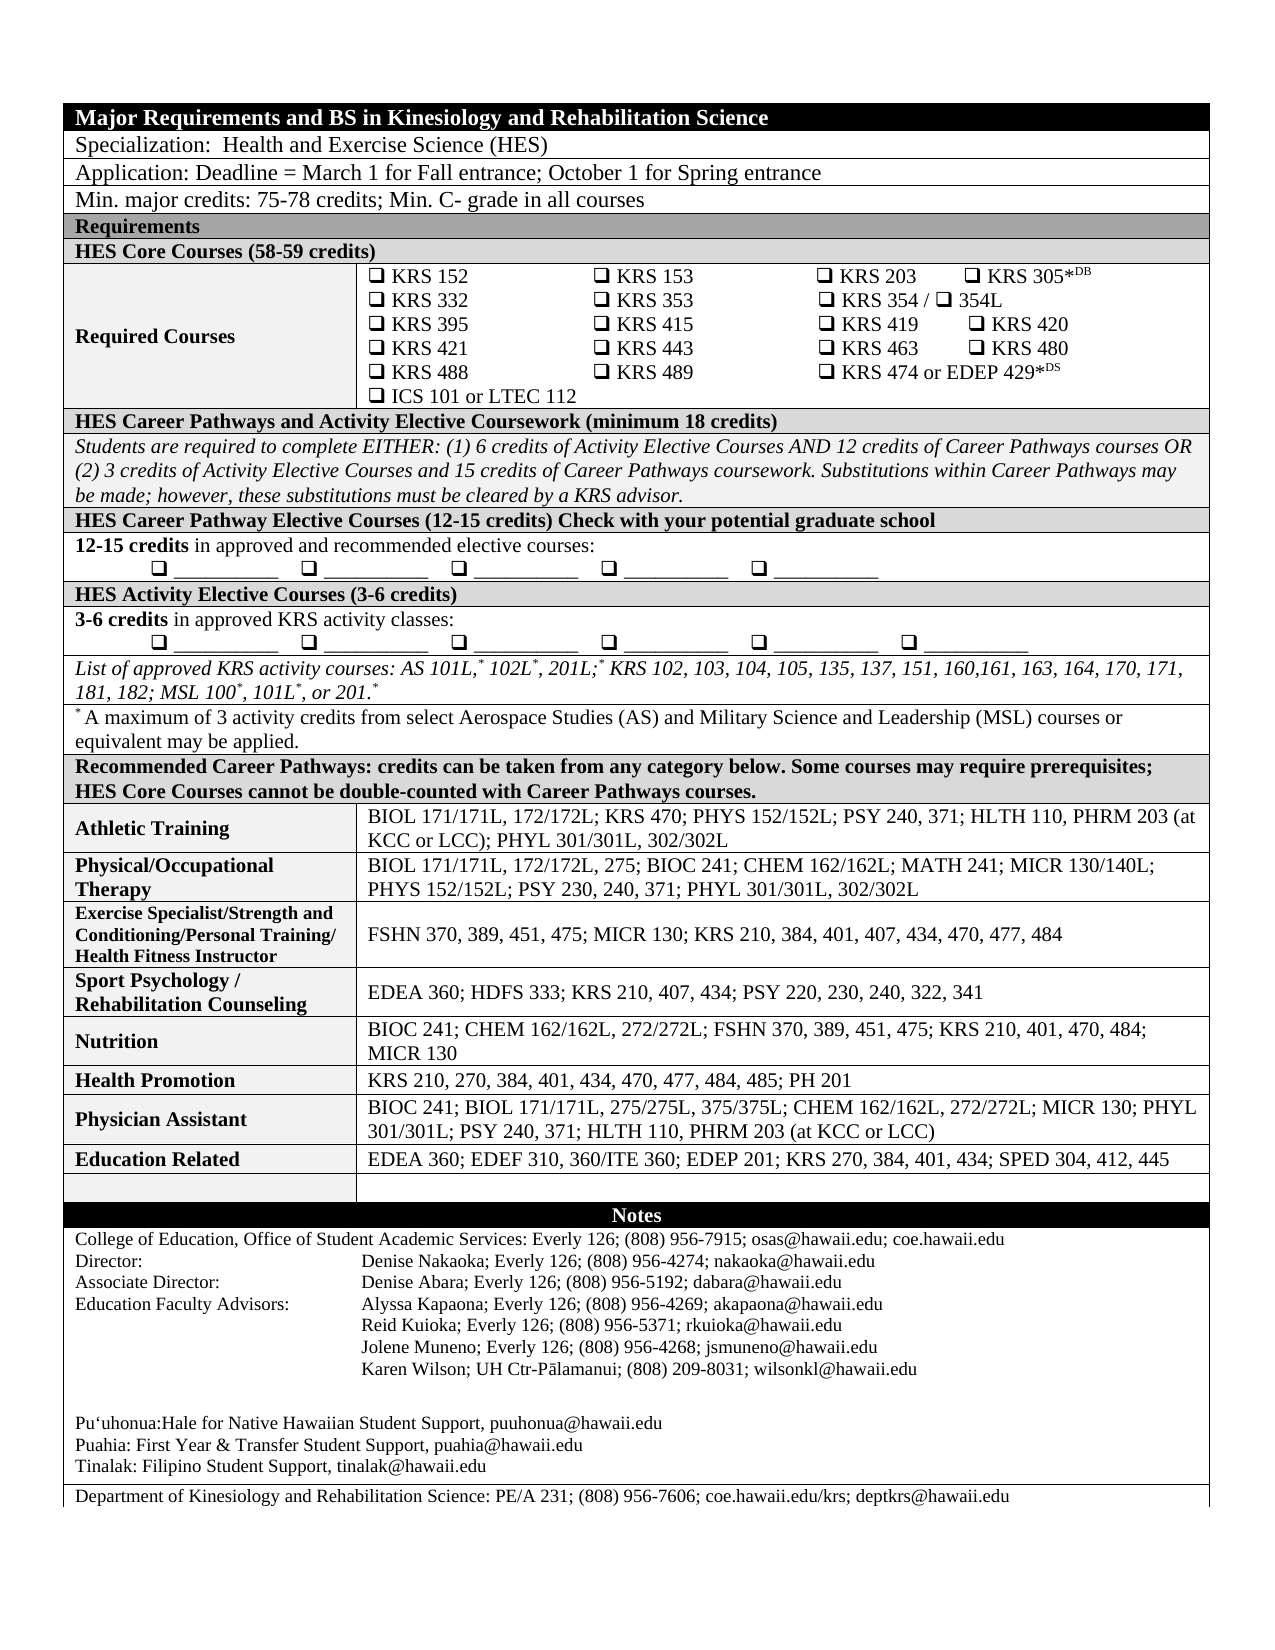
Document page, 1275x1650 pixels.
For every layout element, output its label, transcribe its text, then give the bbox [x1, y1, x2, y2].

table_cell HES Career Pathways and Activity Elective Coursework (minimum 18 credits) [64, 409, 1209, 433]
table_cell KRS 210, 270, 384, 401, 434, 470, 477, 484, 485; PH 201 [357, 1066, 1209, 1094]
table_cell Physical/Occupational Therapy [64, 853, 356, 901]
table_header Major Requirements and BS in Kinesiology and Rehabilitation Science [64, 104, 1209, 130]
table_cell Exercise Specialist/Strength and Conditioning/Personal Training/ Health Fitness Instructor [64, 902, 356, 967]
table_cell Min. major credits: 75-78 credits; Min. C- grade in all courses [64, 186, 1209, 213]
table_cell College of Education, Office of Student Academic Services: Everly 126; (808) 956-7915; osas@hawaii.edu; coe.hawaii.edu [64, 1228, 1209, 1250]
table_cell Recommended Career Pathways: credits can be taken from any category below. Some courses may require prerequisites; HES Core Courses cannot be double-counted with Career Pathways courses. [64, 755, 1209, 803]
table_cell Pu‘uhonua:Hale for Native Hawaiian Student Support, puuhonua@hawaii.edu Puahia: First Year & Transfer Student Support, puahia@hawaii.edu Tinalak: Filipino Student Support, tinalak@hawaii.edu [64, 1412, 1209, 1484]
table_cell EDEA 360; EDEF 310, 360/ITE 360; EDEP 201; KRS 270, 384, 401, 434; SPED 304, 412, 445 [357, 1145, 1209, 1173]
table_cell Department of Kinesiology and Rehabilitation Science: PE/A 231; (808) 956-7606; coe.hawaii.edu/krs; deptkrs@hawaii.edu [64, 1485, 1209, 1507]
table_cell HES Core Courses (58-59 credits) [64, 239, 1209, 263]
table_cell Nutrition [64, 1017, 356, 1065]
table_cell 3-6 credits in approved KRS activity classes: __________ __________ __________ __________ __________ __________ [64, 607, 1209, 655]
table_cell Students are required to complete EITHER: (1) 6 credits of Activity Elective Courses AND 12 credits of Career Pathways courses OR (2) 3 credits of Activity Elective Courses and 15 credits of Career Pathways coursework. Substitutions within Career Pathways may be made; however, these substitutions must be cleared by a KRS advisor. [64, 434, 1209, 507]
table_cell BIOC 241; CHEM 162/162L, 272/272L; FSHN 370, 389, 451, 475; KRS 210, 401, 470, 484; MICR 130 [357, 1017, 1209, 1065]
table_cell Physician Assistant [64, 1095, 356, 1143]
table_cell Specialization: Health and Exercise Science (HES) [64, 131, 1209, 158]
table_cell Denise Nakaoka; Everly 126; (808) 956-4274; nakaoka@hawaii.edu Denise Abara; Everly 126; (808) 956-5192; dabara@hawaii.edu Alyssa Kapaona; Everly 126; (808) 956-4269; akapaona@hawaii.edu Reid Kuioka; Everly 126; (808) 956-5371; rkuioka@hawaii.edu Jolene Muneno; Everly 126; (808) 956-4268; jsmuneno@hawaii.edu Karen Wilson; UH Ctr-Pālamanui; (808) 209-8031; wilsonkl@hawaii.edu [350, 1250, 1209, 1412]
table_cell HES Activity Elective Courses (3-6 credits) [64, 582, 1209, 606]
table_cell Health Promotion [64, 1066, 356, 1094]
table_cell FSHN 370, 389, 451, 475; MICR 130; KRS 210, 384, 401, 407, 434, 470, 477, 484 [357, 902, 1209, 967]
table_cell [64, 1174, 356, 1202]
table_cell BIOL 171/171L, 172/172L, 275; BIOC 241; CHEM 162/162L; MATH 241; MICR 130/140L; PHYS 152/152L; PSY 230, 240, 371; PHYL 301/301L, 302/302L [357, 853, 1209, 901]
table_cell Sport Psychology / Rehabilitation Counseling [64, 968, 356, 1016]
table_cell Education Related [64, 1145, 356, 1173]
table_cell HES Career Pathway Elective Courses (12-15 credits) Check with your potential graduate school [64, 508, 1209, 532]
table_cell List of approved KRS activity courses: AS 101L,* 102L*, 201L;* KRS 102, 103, 104, 105, 135, 137, 151, 160,161, 163, 164, 170, 171, 181, 182; MSL 100*, 101L*, or 201.* [64, 656, 1209, 704]
table_cell Application: Deadline = March 1 for Fall entrance; October 1 for Spring entrance [64, 159, 1209, 185]
table_cell Notes [64, 1203, 1209, 1227]
table_cell Required Courses [64, 264, 356, 408]
table_cell BIOL 171/171L, 172/172L; KRS 470; PHYS 152/152L; PSY 240, 371; HLTH 110, PHRM 203 (at KCC or LCC); PHYL 301/301L, 302/302L [357, 804, 1209, 852]
table_cell EDEA 360; HDFS 333; KRS 210, 407, 434; PSY 220, 230, 240, 322, 341 [357, 968, 1209, 1016]
table_cell 12-15 credits in approved and recommended elective courses: __________ __________ __________ __________ __________ [64, 533, 1209, 581]
table_cell Requirements [64, 214, 1209, 238]
table_cell Athletic Training [64, 804, 356, 852]
table_cell BIOC 241; BIOL 171/171L, 275/275L, 375/375L; CHEM 162/162L, 272/272L; MICR 130; PHYL 301/301L; PSY 240, 371; HLTH 110, PHRM 203 (at KCC or LCC) [357, 1095, 1209, 1143]
table_cell KRS 152 KRS 153 KRS 203 KRS 305*DB KRS 332 KRS 353 KRS 354 / 354L KRS 395 KRS 415 KRS 419 KRS 420 KRS 421 KRS 443 KRS 463 KRS 480 KRS 488 KRS 489 KRS 474 or EDEP 429*DS ICS 101 or LTEC 112 [357, 264, 1209, 408]
table_cell Director: Associate Director: Education Faculty Advisors: [64, 1250, 350, 1412]
table_cell [357, 1174, 1209, 1202]
table_cell * A maximum of 3 activity credits from select Aerospace Studies (AS) and Military Science and Leadership (MSL) courses or equivalent may be applied. [64, 705, 1209, 753]
